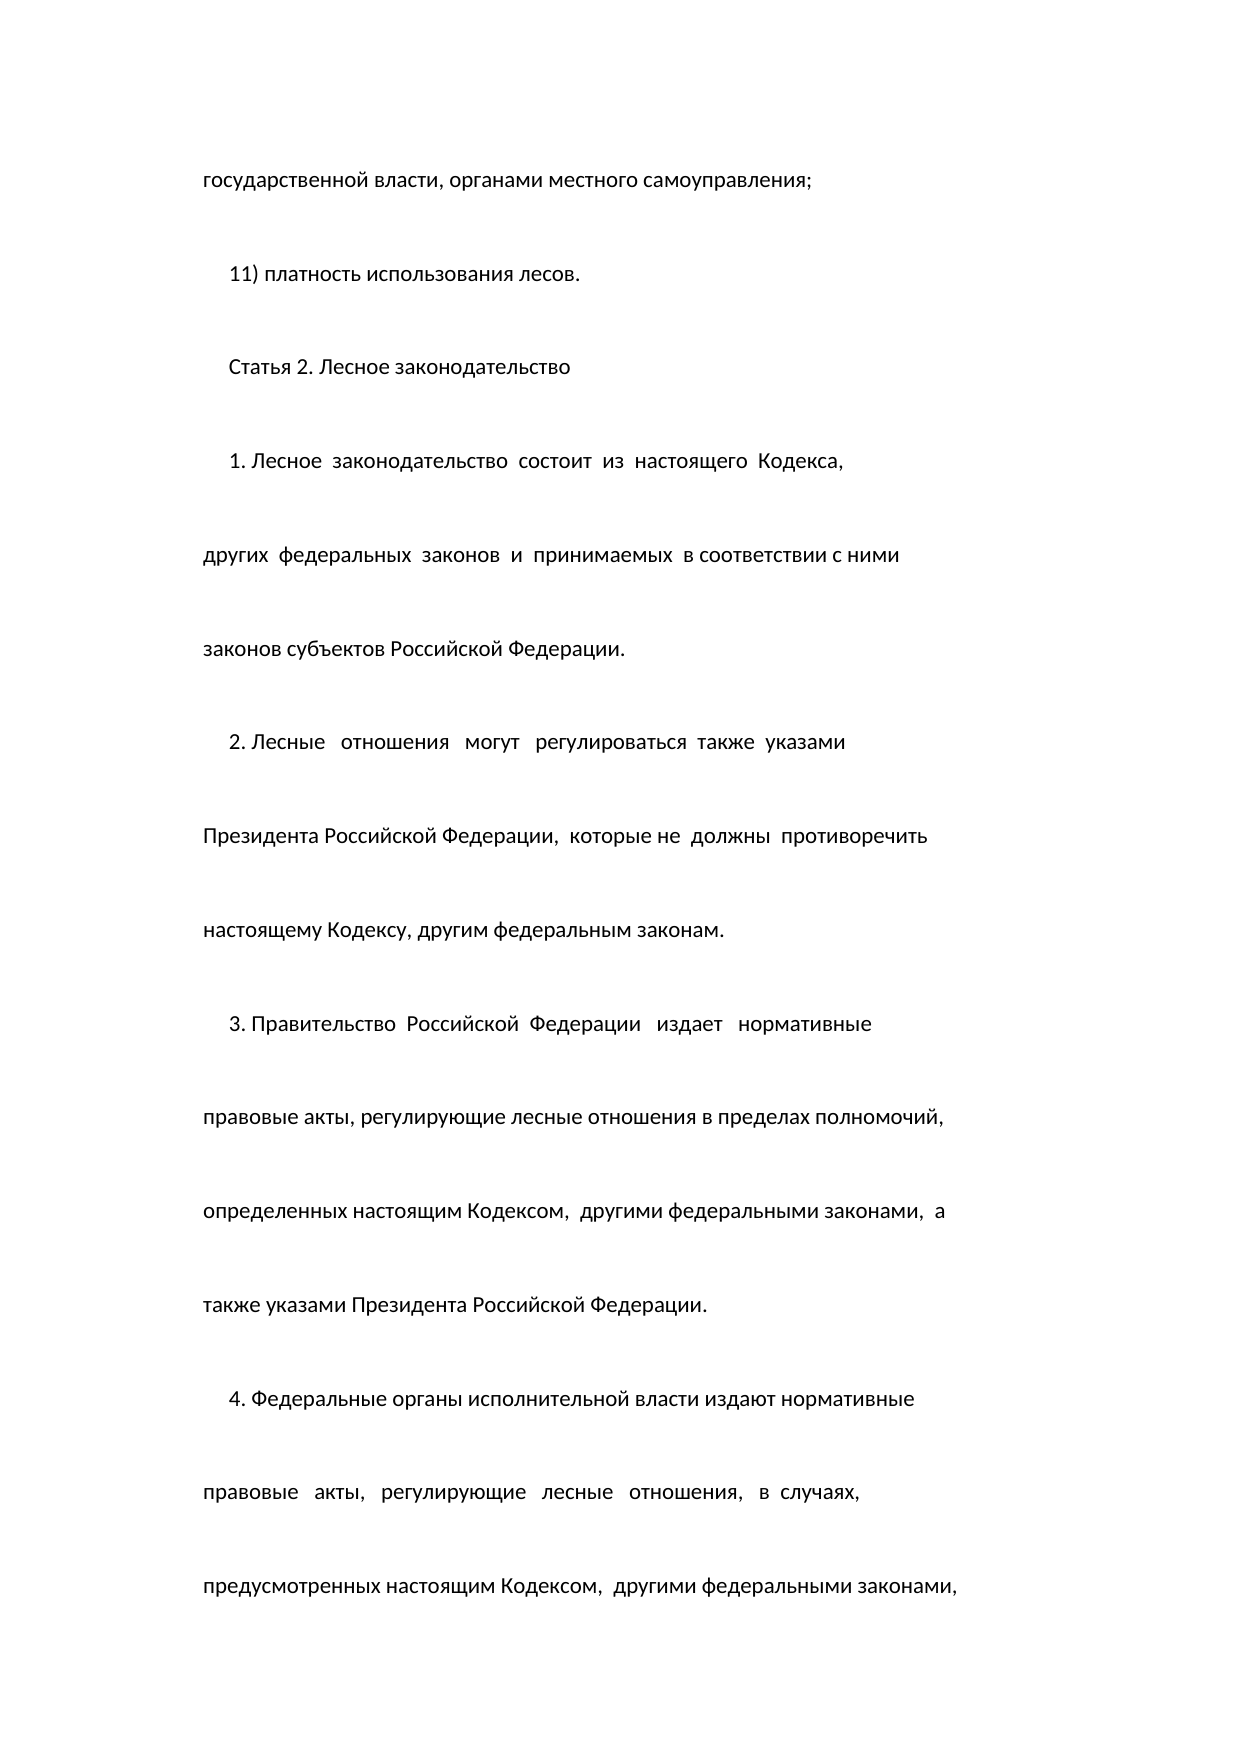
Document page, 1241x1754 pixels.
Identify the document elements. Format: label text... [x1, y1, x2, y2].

text также указами Президента Российской Федерации. [177, 1290, 1152, 1318]
text предусмотренных настоящим Кодексом, другими федеральными законами, [177, 1571, 1152, 1599]
text 4. Федеральные органы исполнительной власти издают нормативные [177, 1384, 1152, 1412]
text Президента Российской Федерации, которые не должны противоречить [177, 821, 1152, 849]
text определенных настоящим Кодексом, другими федеральными законами, а [177, 1196, 1152, 1224]
text законов субъектов Российской Федерации. [177, 634, 1152, 662]
text других федеральных законов и принимаемых в соответствии с ними [177, 540, 1152, 568]
text правовые акты, регулирующие лесные отношения в пределах полномочий, [177, 1102, 1152, 1131]
text государственной власти, органами местного самоуправления; [177, 165, 1152, 193]
text 1. Лесное законодательство состоит из настоящего Кодекса, [177, 446, 1152, 474]
text правовые акты, регулирующие лесные отношения, в случаях, [177, 1477, 1152, 1506]
text 3. Правительство Российской Федерации издает нормативные [177, 1009, 1152, 1037]
text 11) платность использования лесов. [177, 259, 1152, 287]
text 2. Лесные отношения могут регулироваться также указами [177, 727, 1152, 756]
text настоящему Кодексу, другим федеральным законам. [177, 915, 1152, 943]
text Статья 2. Лесное законодательство [177, 352, 1152, 381]
